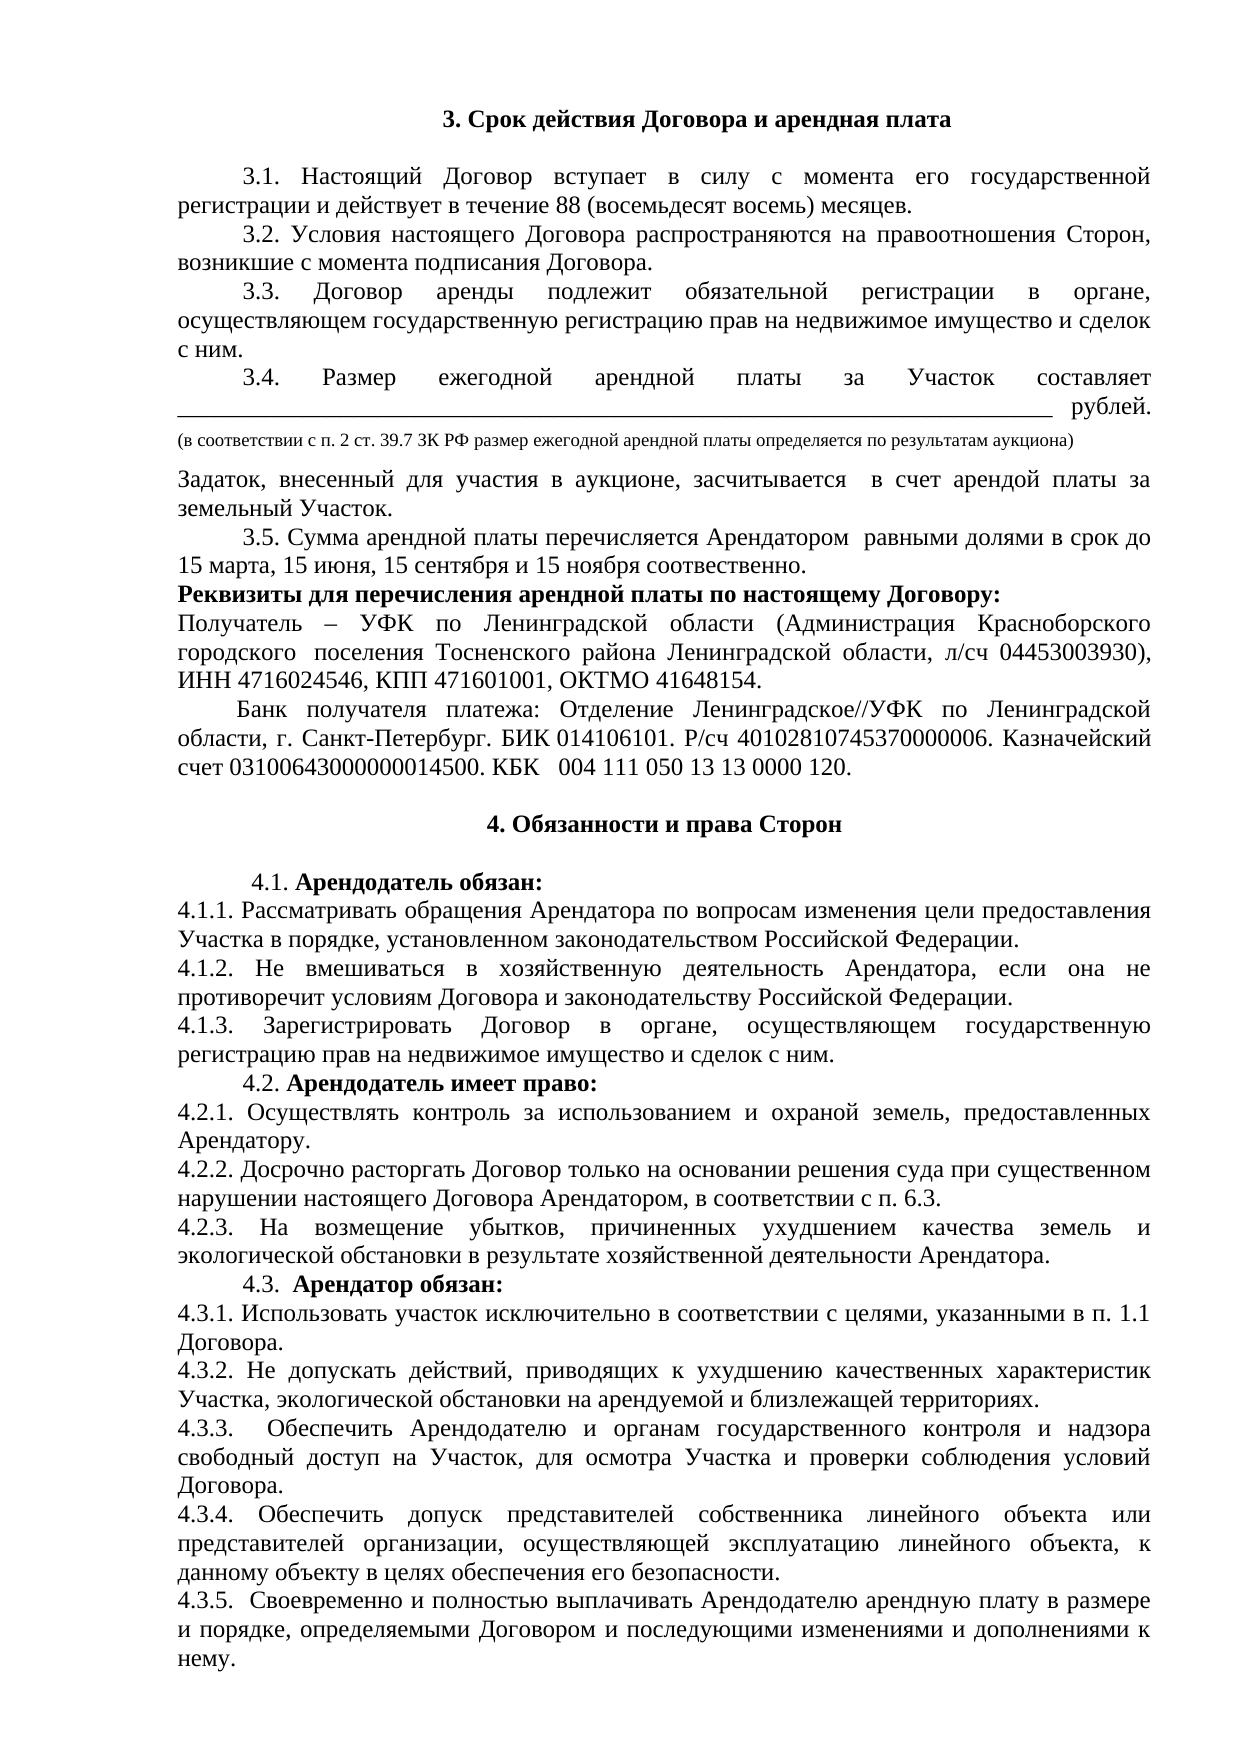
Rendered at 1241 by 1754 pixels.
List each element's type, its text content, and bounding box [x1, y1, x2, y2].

text 4.2.3. На возмещение убытков, причиненных ухудшением качества земель и экологической обстановки в результате хозяйственной деятельности Арендатора. [177, 1212, 1152, 1269]
text 3. Срок действия Договора и арендная плата [177, 104, 1152, 132]
text 4.2.1. Осуществлять контроль за использованием и охраной земель, предоставленных Арендатору. [177, 1097, 1152, 1154]
text 4.3.5. Своевременно и полностью выплачивать Арендодателю арендную плату в размере и порядке, определяемыми Договором и последующими изменениями и дополнениями к нему. [177, 1586, 1152, 1672]
text 3.2. Условия настоящего Договора распространяются на правоотношения Сторон, возникшие с момента подписания Договора. [177, 219, 1152, 276]
text 4.1. Арендодатель обязан: [177, 867, 1152, 896]
text 4. Обязанности и права Сторон [177, 809, 1152, 838]
text 3.3. Договор аренды подлежит обязательной регистрации в органе, осуществляющем государственную регистрацию прав на недвижимое имущество и сделок с ним. [177, 276, 1152, 362]
text 4.1.2. Не вмешиваться в хозяйственную деятельность Арендатора, если она не противоречит условиям Договора и законодательству Российской Федерации. [177, 953, 1152, 1011]
text 4.3. Арендатор обязан: [177, 1269, 1152, 1298]
text 3.1. Настоящий Договор вступает в силу с момента его государственной регистрации и действует в течение 88 (восемьдесят восемь) месяцев. [177, 161, 1152, 219]
text 4.3.4. Обеспечить допуск представителей собственника линейного объекта или представителей организации, осуществляющей эксплуатацию линейного объекта, к данному объекту в целях обеспечения его безопасности. [177, 1499, 1152, 1586]
text 4.2.2. Досрочно расторгать Договор только на основании решения суда при существенном нарушении настоящего Договора Арендатором, в соответствии с п. 6.3. [177, 1154, 1152, 1212]
text 4.3.2. Не допускать действий, приводящих к ухудшению качественных характеристик Участка, экологической обстановки на арендуемой и близлежащей территориях. [177, 1356, 1152, 1413]
text Реквизиты для перечисления арендной платы по настоящему Договору: [177, 579, 1152, 608]
text 4.1.3. Зарегистрировать Договор в органе, осуществляющем государственную регистрацию прав на недвижимое имущество и сделок с ним. [177, 1011, 1152, 1068]
text Банк получателя платежа: Отделение Ленинградское//УФК по Ленинградской области, г. Санкт-Петербург. БИК 014106101. Р/сч 40102810745370000006. Казначейский счет 03100643000000014500. КБК 004 111 050 13 13 0000 120. [177, 694, 1152, 781]
text 4.3.1. Использовать участок исключительно в соответствии с целями, указанными в п. 1.1 Договора. [177, 1298, 1152, 1356]
text 4.2. Арендодатель имеет право: [177, 1068, 1152, 1097]
text 4.3.3. Обеспечить Арендодателю и органам государственного контроля и надзора свободный доступ на Участок, для осмотра Участка и проверки соблюдения условий Договора. [177, 1413, 1152, 1499]
text Задаток, внесенный для участия в аукционе, засчитывается в счет арендой платы за земельный Участок. [177, 464, 1152, 522]
text 4.1.1. Рассматривать обращения Арендатора по вопросам изменения цели предоставления Участка в порядке, установленном законодательством Российской Федерации. [177, 896, 1152, 953]
text Получатель – УФК по Ленинградской области (Администрация Красноборского городского поселения Тосненского района Ленинградской области, л/cч 04453003930), ИНН 4716024546, КПП 471601001, ОКТМО 41648154. [177, 608, 1152, 694]
text 3.5. Сумма арендной платы перечисляется Арендатором равными долями в срок до 15 марта, 15 июня, 15 сентября и 15 ноября соотвественно. [177, 522, 1152, 579]
text 3.4. Размер ежегодной арендной платы за Участок составляет ______________________________________________________________________ рублей. (в соответствии с п. 2 ст. 39.7 ЗК РФ размер ежегодной арендной платы определяется по результатам аукциона) [177, 362, 1152, 452]
